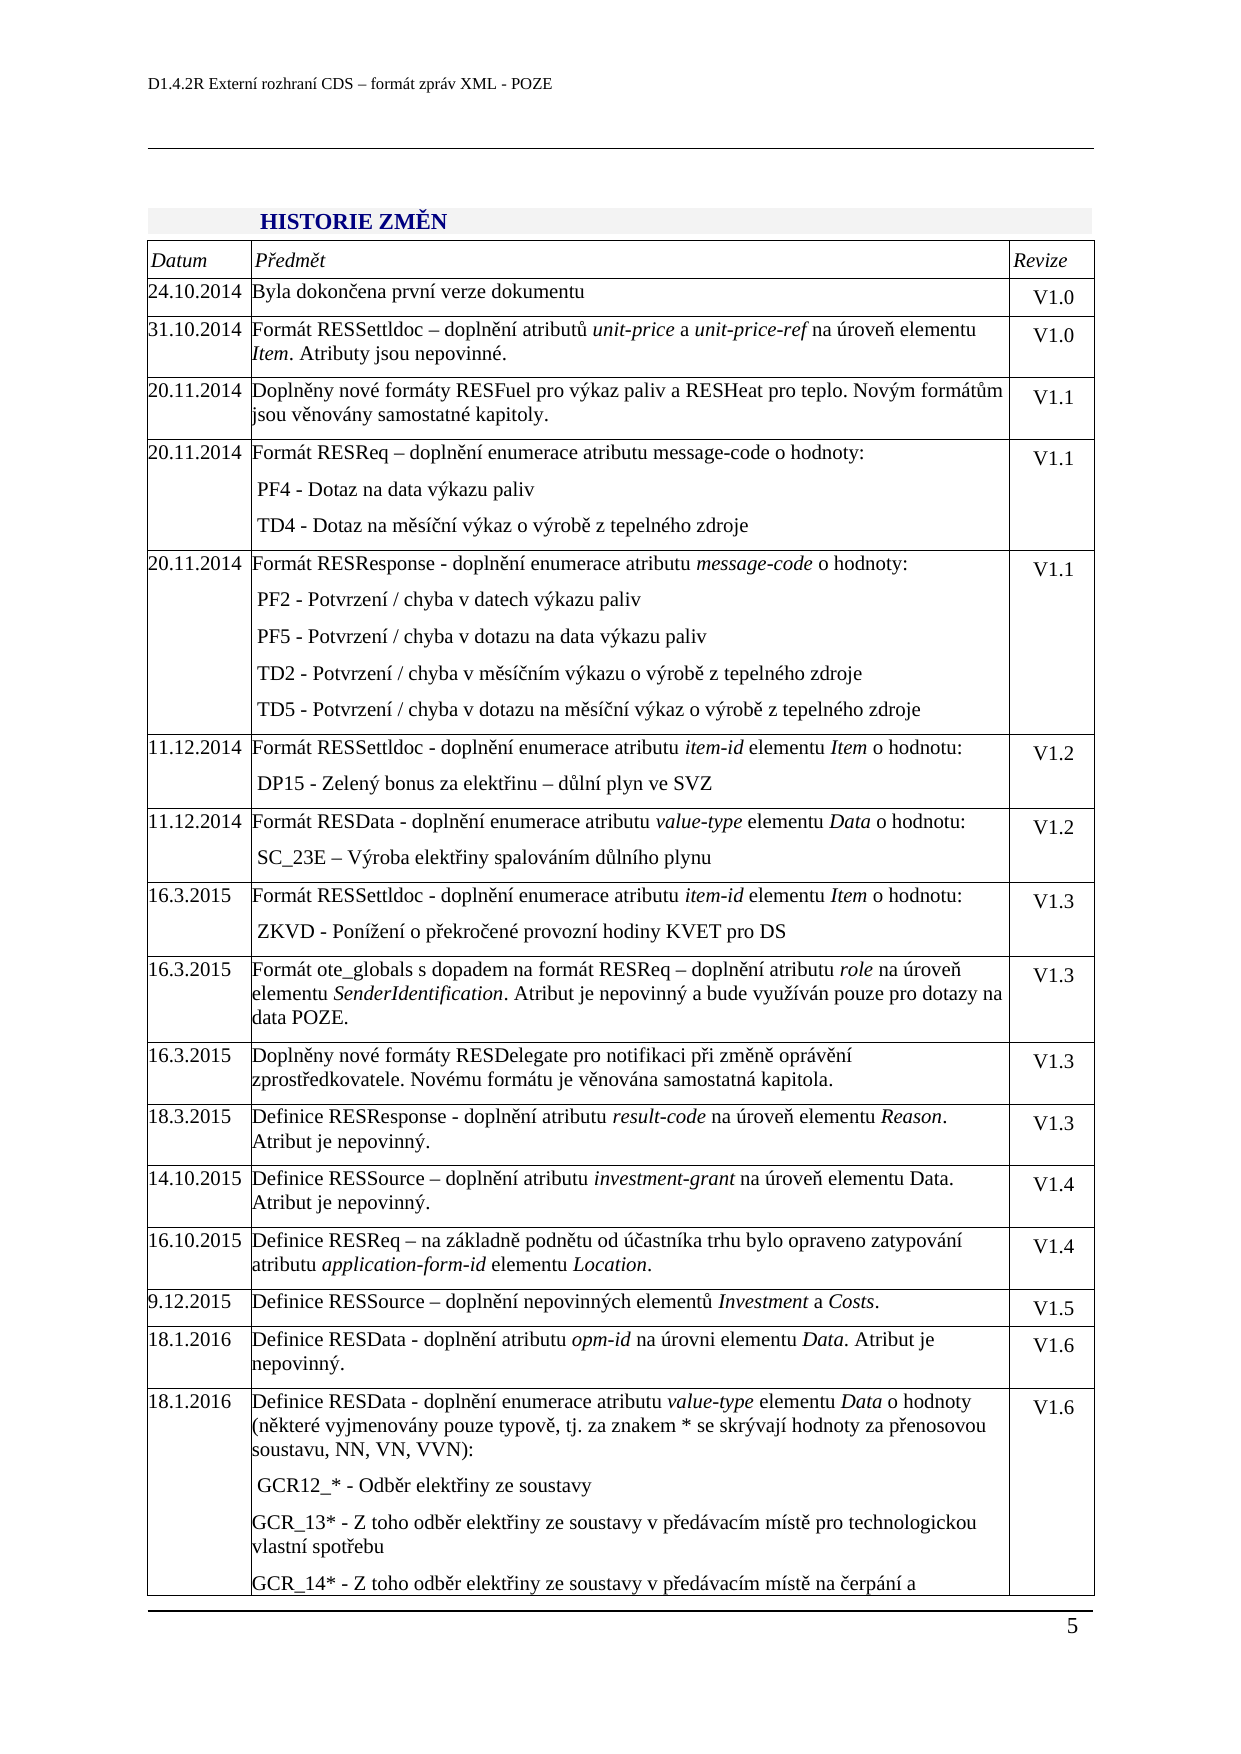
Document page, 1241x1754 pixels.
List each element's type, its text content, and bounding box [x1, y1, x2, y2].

table_cell V1.3 [1010, 1043, 1094, 1103]
table_cell Byla dokončena první verze dokumentu [252, 279, 1009, 316]
table_cell Formát ote_globals s dopadem na formát RESReq – doplnění atributu role na úroveň elementu SenderIdentification. Atribut je nepovinný a bude využíván pouze pro dotazy na data POZE. [252, 957, 1009, 1042]
table_cell V1.4 [1010, 1228, 1094, 1288]
table_cell Formát RESSettldoc - doplnění enumerace atributu item-id elementu Item o hodnotu: DP15 - Zelený bonus za elektřinu – důlní plyn ve SVZ [252, 735, 1009, 808]
table_cell V1.3 [1010, 957, 1094, 1042]
table_cell V1.1 [1010, 551, 1094, 733]
table_cell 11.12.2014 [148, 809, 251, 882]
table_cell V1.6 [1010, 1389, 1094, 1595]
table_cell V1.4 [1010, 1166, 1094, 1227]
table_cell Definice RESSource – doplnění atributu investment-grant na úroveň elementu Data. Atribut je nepovinný. [252, 1166, 1009, 1227]
table_cell 24.10.2014 [148, 279, 251, 316]
table_cell Definice RESReq – na základně podnětu od účastníka trhu bylo opraveno zatypování atributu application-form-id elementu Location. [252, 1228, 1009, 1288]
table_header Předmět [252, 241, 1009, 278]
table_cell V1.5 [1010, 1290, 1094, 1326]
table_cell V1.3 [1010, 1105, 1094, 1165]
table_cell Definice RESData - doplnění atributu opm-id na úrovni elementu Data. Atribut je nepovinný. [252, 1327, 1009, 1388]
table_cell 20.11.2014 [148, 551, 251, 733]
table_cell 16.3.2015 [148, 1043, 251, 1103]
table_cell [252, 1389, 1009, 1595]
table_cell Formát RESResponse - doplnění enumerace atributu message-code o hodnoty: PF2 - Potvrzení / chyba v datech výkazu paliv PF5 - Potvrzení / chyba v dotazu na data výkazu paliv TD2 - Potvrzení / chyba v měsíčním výkazu o výrobě z tepelného zdroje TD5 - Potvrzení / chyba v dotazu na měsíční výkaz o výrobě z tepelného zdroje [252, 551, 1009, 733]
table_cell Formát RESData - doplnění enumerace atributu value-type elementu Data o hodnotu: SC_23E – Výroba elektřiny spalováním důlního plynu [252, 809, 1009, 882]
subtitle Historie změn [148, 208, 1092, 234]
table_cell Formát RESSettldoc – doplnění atributů unit-price a unit-price-ref na úroveň elementu Item. Atributy jsou nepovinné. [252, 317, 1009, 377]
table_cell V1.2 [1010, 735, 1094, 808]
table_cell Doplněny nové formáty RESFuel pro výkaz paliv a RESHeat pro teplo. Novým formátům jsou věnovány samostatné kapitoly. [252, 378, 1009, 439]
table_cell Doplněny nové formáty RESDelegate pro notifikaci při změně oprávění zprostředkovatele. Novému formátu je věnována samostatná kapitola. [252, 1043, 1009, 1103]
table_cell V1.6 [1010, 1327, 1094, 1388]
table_cell V1.2 [1010, 809, 1094, 882]
table_cell Definice RESResponse - doplnění atributu result-code na úroveň elementu Reason. Atribut je nepovinný. [252, 1105, 1009, 1165]
table_cell Formát RESReq – doplnění enumerace atributu message-code o hodnoty: PF4 - Dotaz na data výkazu paliv TD4 - Dotaz na měsíční výkaz o výrobě z tepelného zdroje [252, 440, 1009, 550]
table_cell V1.3 [1010, 883, 1094, 956]
table_cell 18.1.2016 [148, 1327, 251, 1388]
table_cell 18.1.2016 [148, 1389, 251, 1595]
table_header Datum [148, 241, 251, 278]
table_cell 16.3.2015 [148, 883, 251, 956]
table_cell Definice RESSource – doplnění nepovinných elementů Investment a Costs. [252, 1290, 1009, 1326]
table_cell 9.12.2015 [148, 1290, 251, 1326]
table_cell 20.11.2014 [148, 440, 251, 550]
table_cell V1.0 [1010, 279, 1094, 316]
table_cell V1.1 [1010, 440, 1094, 550]
table_header Revize [1010, 241, 1094, 278]
table_cell 31.10.2014 [148, 317, 251, 377]
table_cell 16.10.2015 [148, 1228, 251, 1288]
table_cell V1.0 [1010, 317, 1094, 377]
table_cell 16.3.2015 [148, 957, 251, 1042]
table_cell 20.11.2014 [148, 378, 251, 439]
table_cell 11.12.2014 [148, 735, 251, 808]
table_cell Formát RESSettldoc - doplnění enumerace atributu item-id elementu Item o hodnotu: ZKVD - Ponížení o překročené provozní hodiny KVET pro DS [252, 883, 1009, 956]
table_cell 14.10.2015 [148, 1166, 251, 1227]
table_cell 18.3.2015 [148, 1105, 251, 1165]
table_cell V1.1 [1010, 378, 1094, 439]
